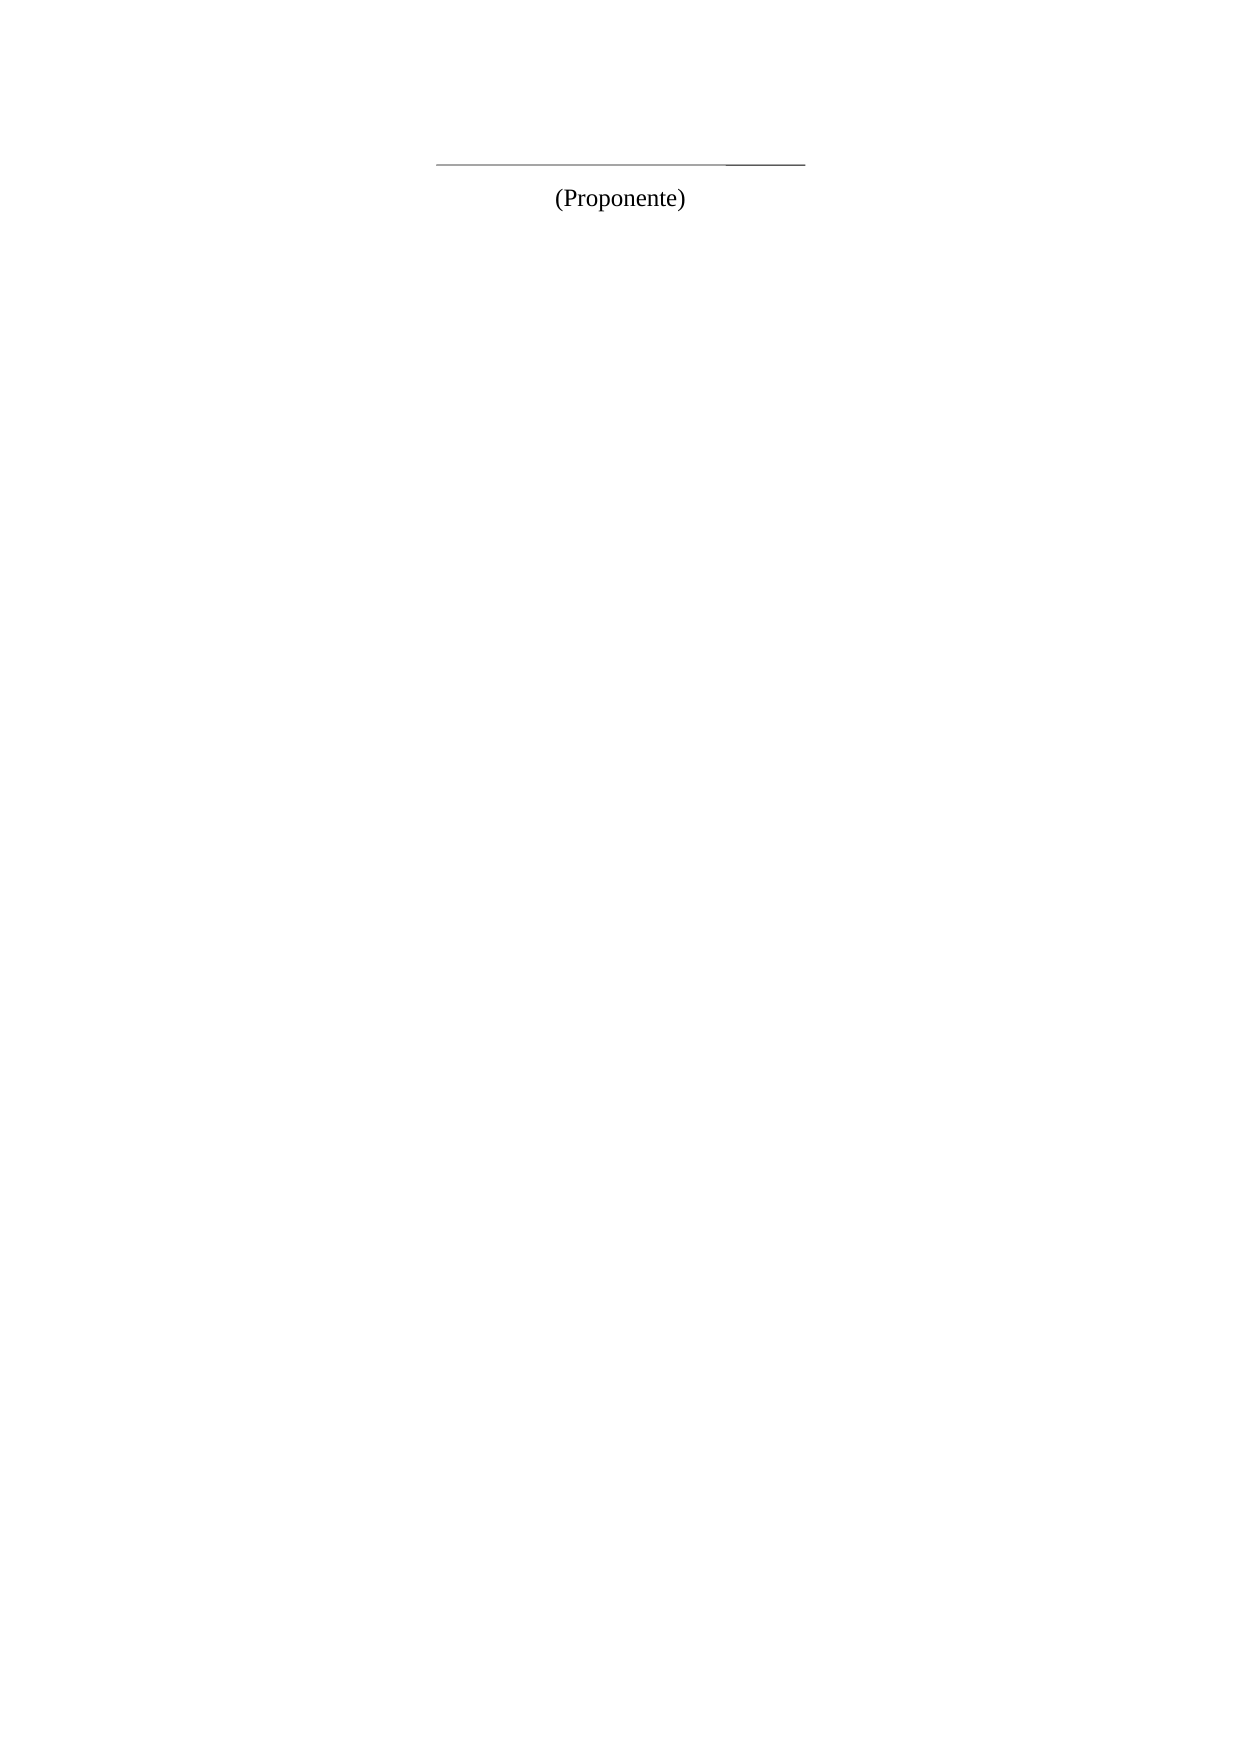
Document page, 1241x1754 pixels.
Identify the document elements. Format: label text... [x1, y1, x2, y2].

text (Proponente) [177, 148, 1063, 211]
